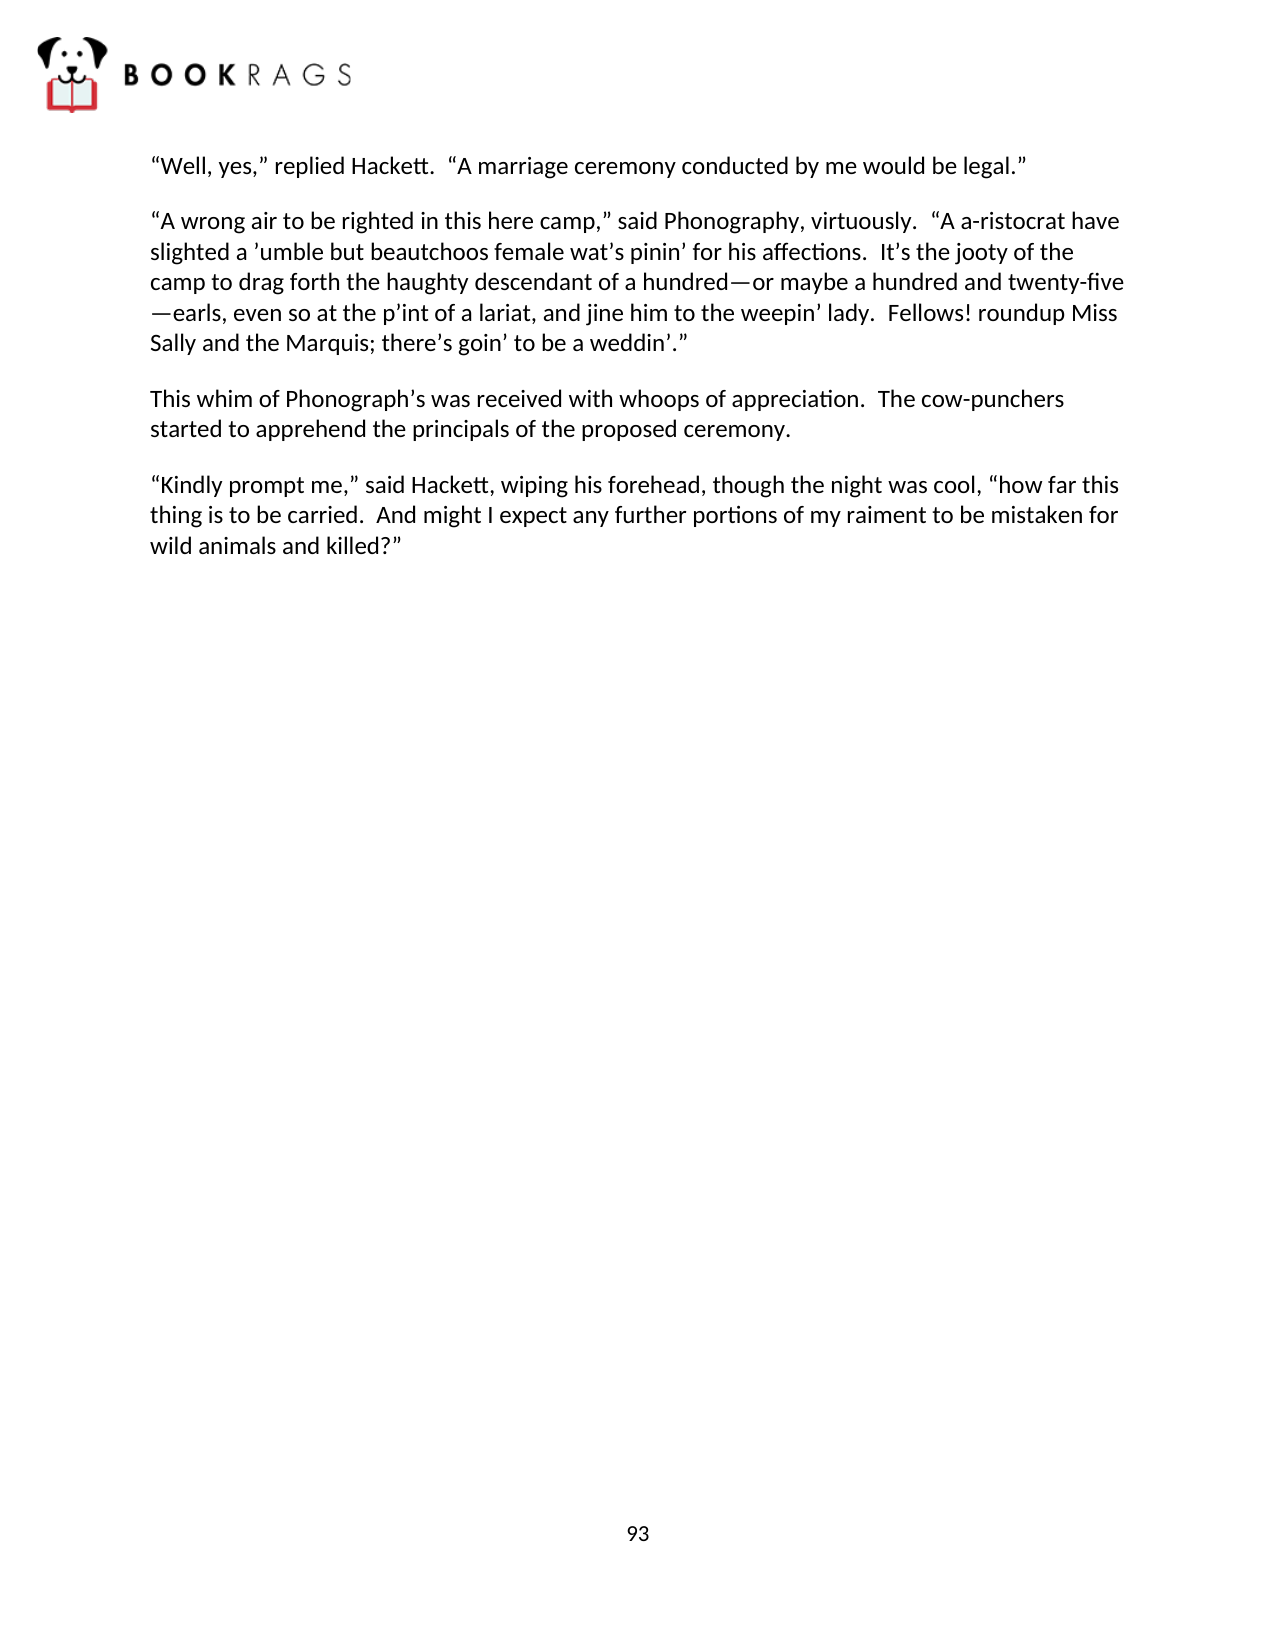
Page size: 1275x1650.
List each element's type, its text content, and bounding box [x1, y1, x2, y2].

picture [37, 37, 351, 113]
text “Well, yes,” replied Hackett. “A marriage ceremony conducted by me would be legal.” [150, 150, 1125, 181]
text This whim of Phonograph’s was received with whoops of appreciation. The cow-punchers started to apprehend the principals of the proposed ceremony. [150, 383, 1125, 444]
text “Kindly prompt me,” said Hackett, wiping his forehead, though the night was cool, “how far this thing is to be carried. And might I expect any further portions of my raiment to be mistaken for wild animals and killed?” [150, 469, 1125, 561]
text “A wrong air to be righted in this here camp,” said Phonography, virtuously. “A a-ristocrat have slighted a ’umble but beautchoos female wat’s pinin’ for his affections. It’s the jooty of the camp to drag forth the haughty descendant of a hundred—­or maybe a hundred and twenty-five—­earls, even so at the p’int of a lariat, and jine him to the weepin’ lady. Fellows! roundup Miss Sally and the Marquis; there’s goin’ to be a weddin’.” [150, 206, 1125, 358]
